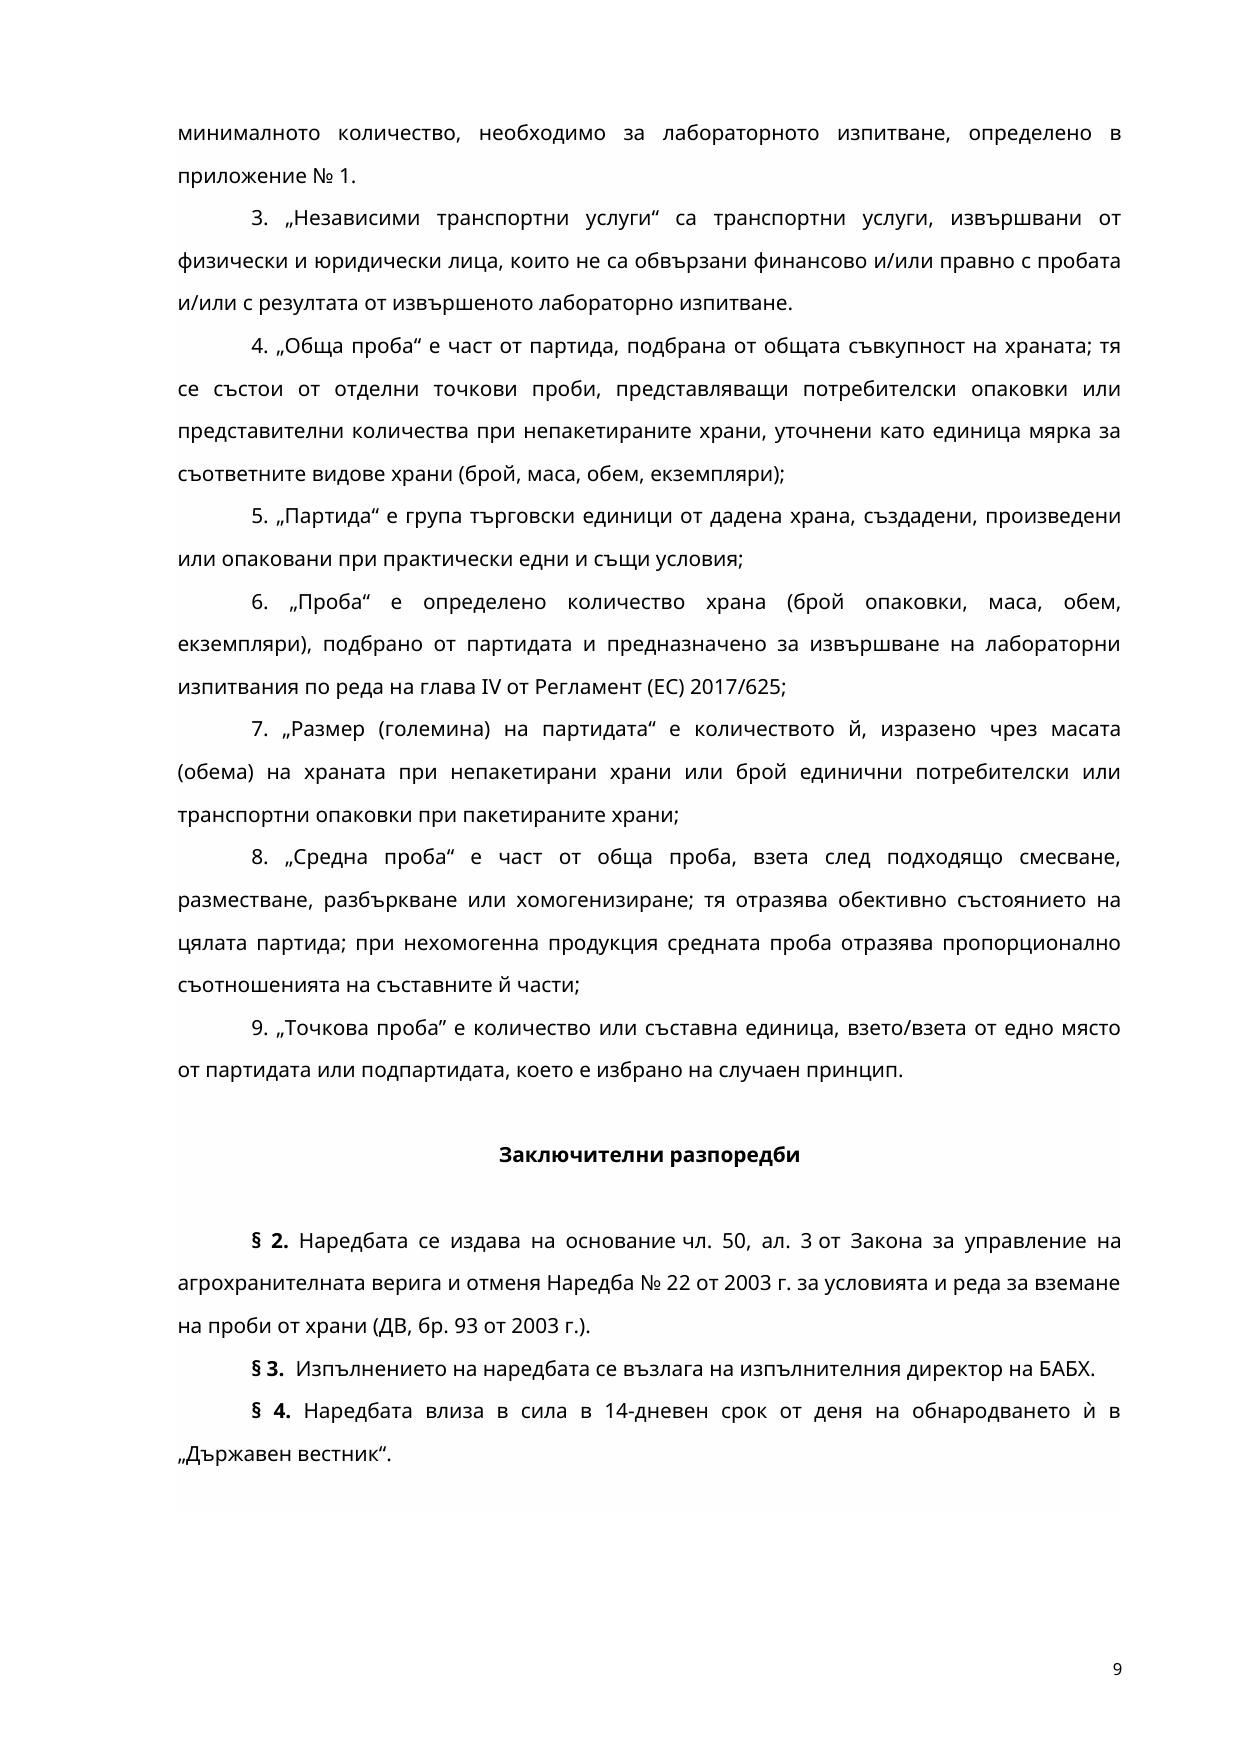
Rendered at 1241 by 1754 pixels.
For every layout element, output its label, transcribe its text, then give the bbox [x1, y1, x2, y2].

text § 3. Изпълнението на наредбата се възлага на изпълнителния директор на БАБХ. [177, 1354, 1122, 1382]
text Заключителни разпоредби [177, 1141, 1122, 1169]
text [177, 118, 1122, 189]
text § 4. Наредбата влиза в сила в 14-дневен срок от деня на обнародването ѝ в „Държавен вестник“. [177, 1396, 1122, 1467]
text 3. „Независими транспортни услуги“ са транспортни услуги, извършвани от физически и юридически лица, които не са обвързани финансово и/или правно с пробата и/или с резултата от извършеното лабораторно изпитване. [177, 203, 1122, 317]
text 8. „Средна проба“ е част от обща проба, взета след подходящо смесване, разместване, разбъркване или хомогенизиране; тя отразява обективно състоянието на цялата партида; при нехомогенна продукция средната проба отразява пропорционално съотношенията на съставните й части; [177, 842, 1122, 999]
text 7. „Размер (големина) на партидата“ е количеството й, изразено чрез масата (обема) на храната при непакетирани храни или брой единични потребителски или транспортни опаковки при пакетираните храни; [177, 714, 1122, 828]
text 5. „Партида“ е група търговски единици от дадена храна, създадени, произведени или опаковани при практически едни и същи условия; [177, 502, 1122, 573]
text 6. „Проба“ е определено количество храна (брой опаковки, маса, обем, екземпляри), подбрано от партидата и предназначено за извършване на лабораторни изпитвания по реда на глава IV от Регламент (EС) 2017/625; [177, 587, 1122, 700]
text 4. „Обща проба“ е част от партида, подбрана от общата съвкупност на храната; тя се състои от отделни точкови проби, представляващи потребителски опаковки или представителни количества при непакетираните храни, уточнени като единица мярка за съответните видове храни (брой, маса, обем, екземпляри); [177, 331, 1122, 487]
text § 2. Наредбата се издава на основание чл. 50, ал. 3 от Закона за управление на агрохранителната верига и отменя Наредба № 22 от 2003 г. за условията и реда за вземане на проби от храни (ДВ, бр. 93 от 2003 г.). [177, 1226, 1122, 1339]
text 9. „Точкова проба” е количество или съставна единица, взето/взета от едно място от партидата или подпартидата, което е избрано на случаен принцип. [177, 1013, 1122, 1084]
